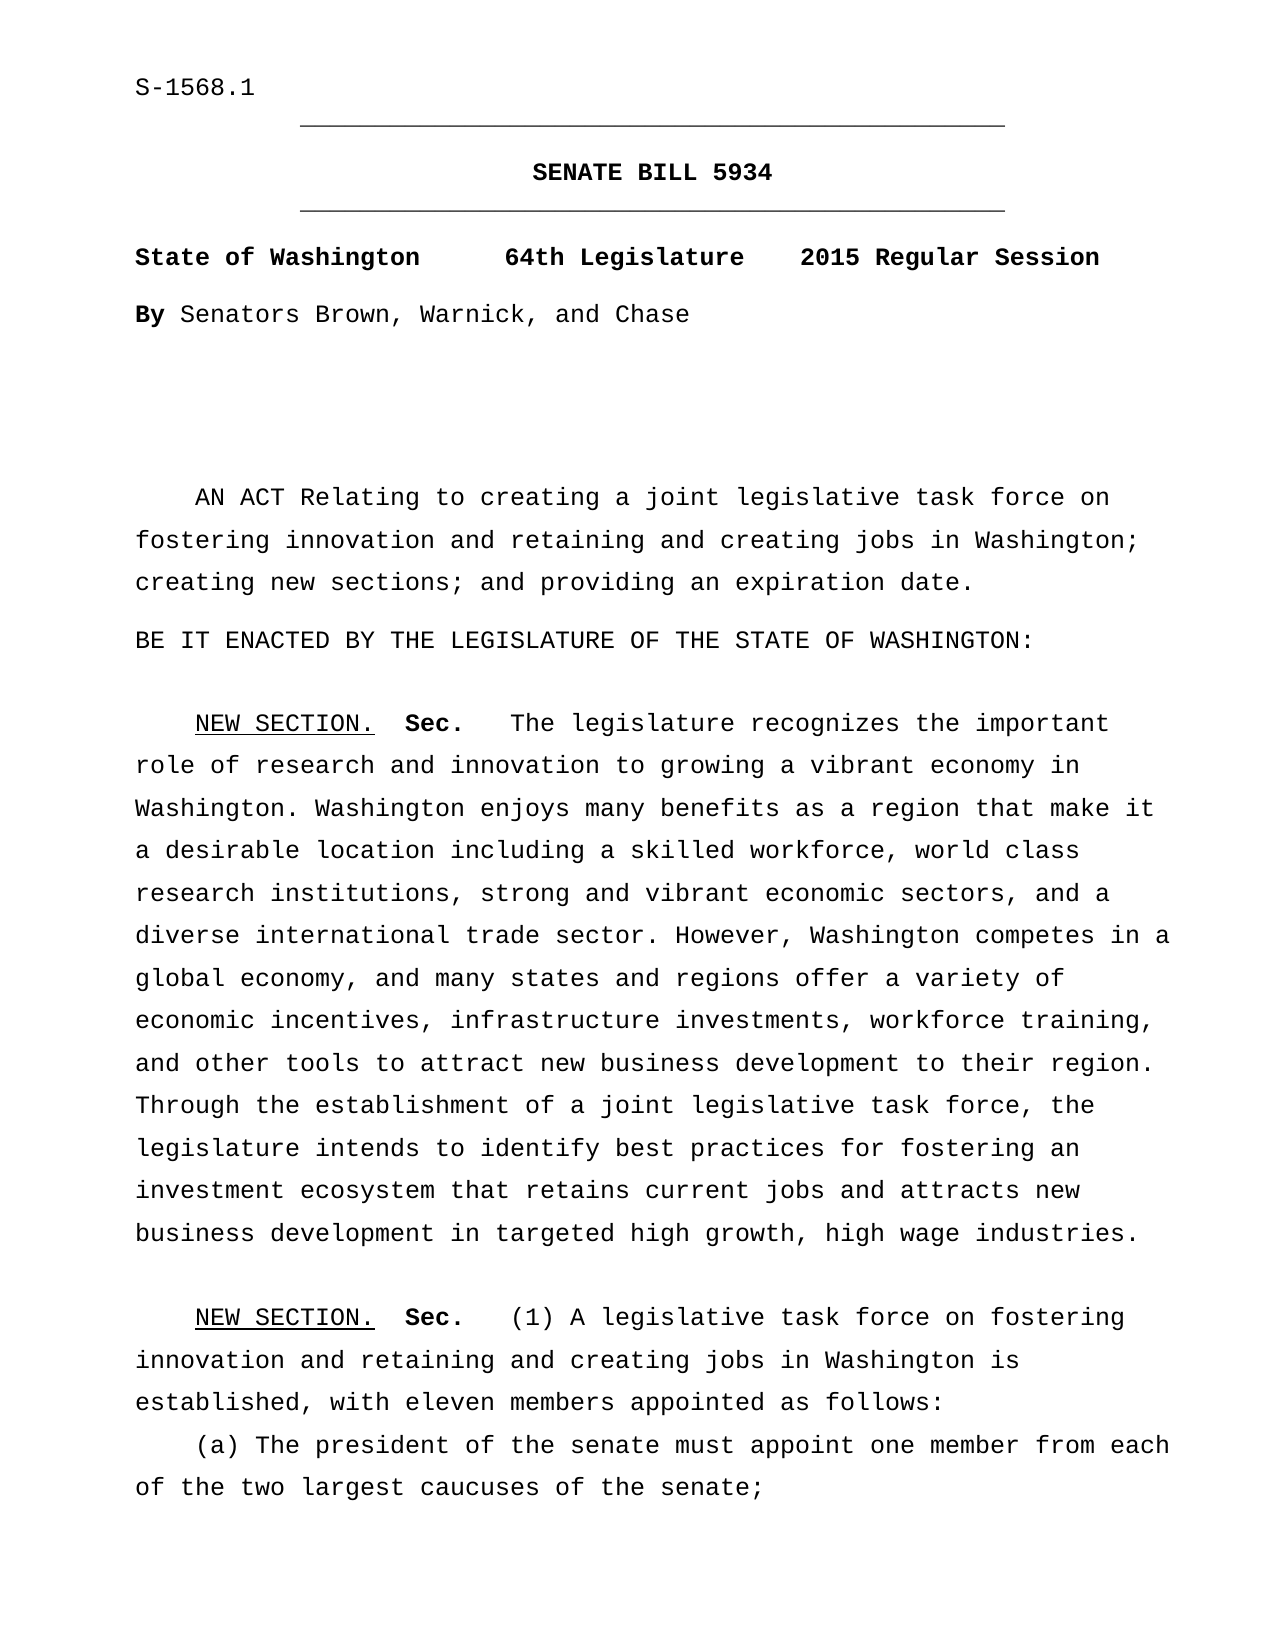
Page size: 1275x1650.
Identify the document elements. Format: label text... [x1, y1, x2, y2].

text BE IT ENACTED BY THE LEGISLATURE OF THE STATE OF WASHINGTON: [135, 627, 1170, 656]
text (a) The president of the senate must appoint one member from each of the two largest caucuses of the senate; [135, 1419, 1170, 1504]
text State of Washington 64th Legislature 2015 Regular Session [135, 245, 1170, 273]
text AN ACT Relating to creating a joint legislative task force on fostering innovation and retaining and creating jobs in Washington; creating new sections; and providing an expiration date. [135, 472, 1170, 599]
text By Senators Brown, Warnick, and Chase [135, 302, 1170, 330]
text _______________________________________________ [135, 188, 1170, 217]
text S-1568.1 [135, 75, 1170, 103]
text SENATE BILL 5934 [135, 160, 1170, 188]
text _______________________________________________ [135, 103, 1170, 132]
text NEW SECTION. Sec. (1) A legislative task force on fostering innovation and retaining and creating jobs in Washington is established, with eleven members appointed as follows: [135, 1292, 1170, 1419]
text NEW SECTION. Sec. The legislature recognizes the important role of research and innovation to growing a vibrant economy in Washington. Washington enjoys many benefits as a region that make it a desirable location including a skilled workforce, world class research institutions, strong and vibrant economic sectors, and a diverse international trade sector. However, Washington competes in a global economy, and many states and regions offer a variety of economic incentives, infrastructure investments, workforce training, and other tools to attract new business development to their region. Through the establishment of a joint legislative task force, the legislature intends to identify best practices for fostering an investment ecosystem that retains current jobs and attracts new business development in targeted high growth, high wage industries. [135, 697, 1170, 1250]
